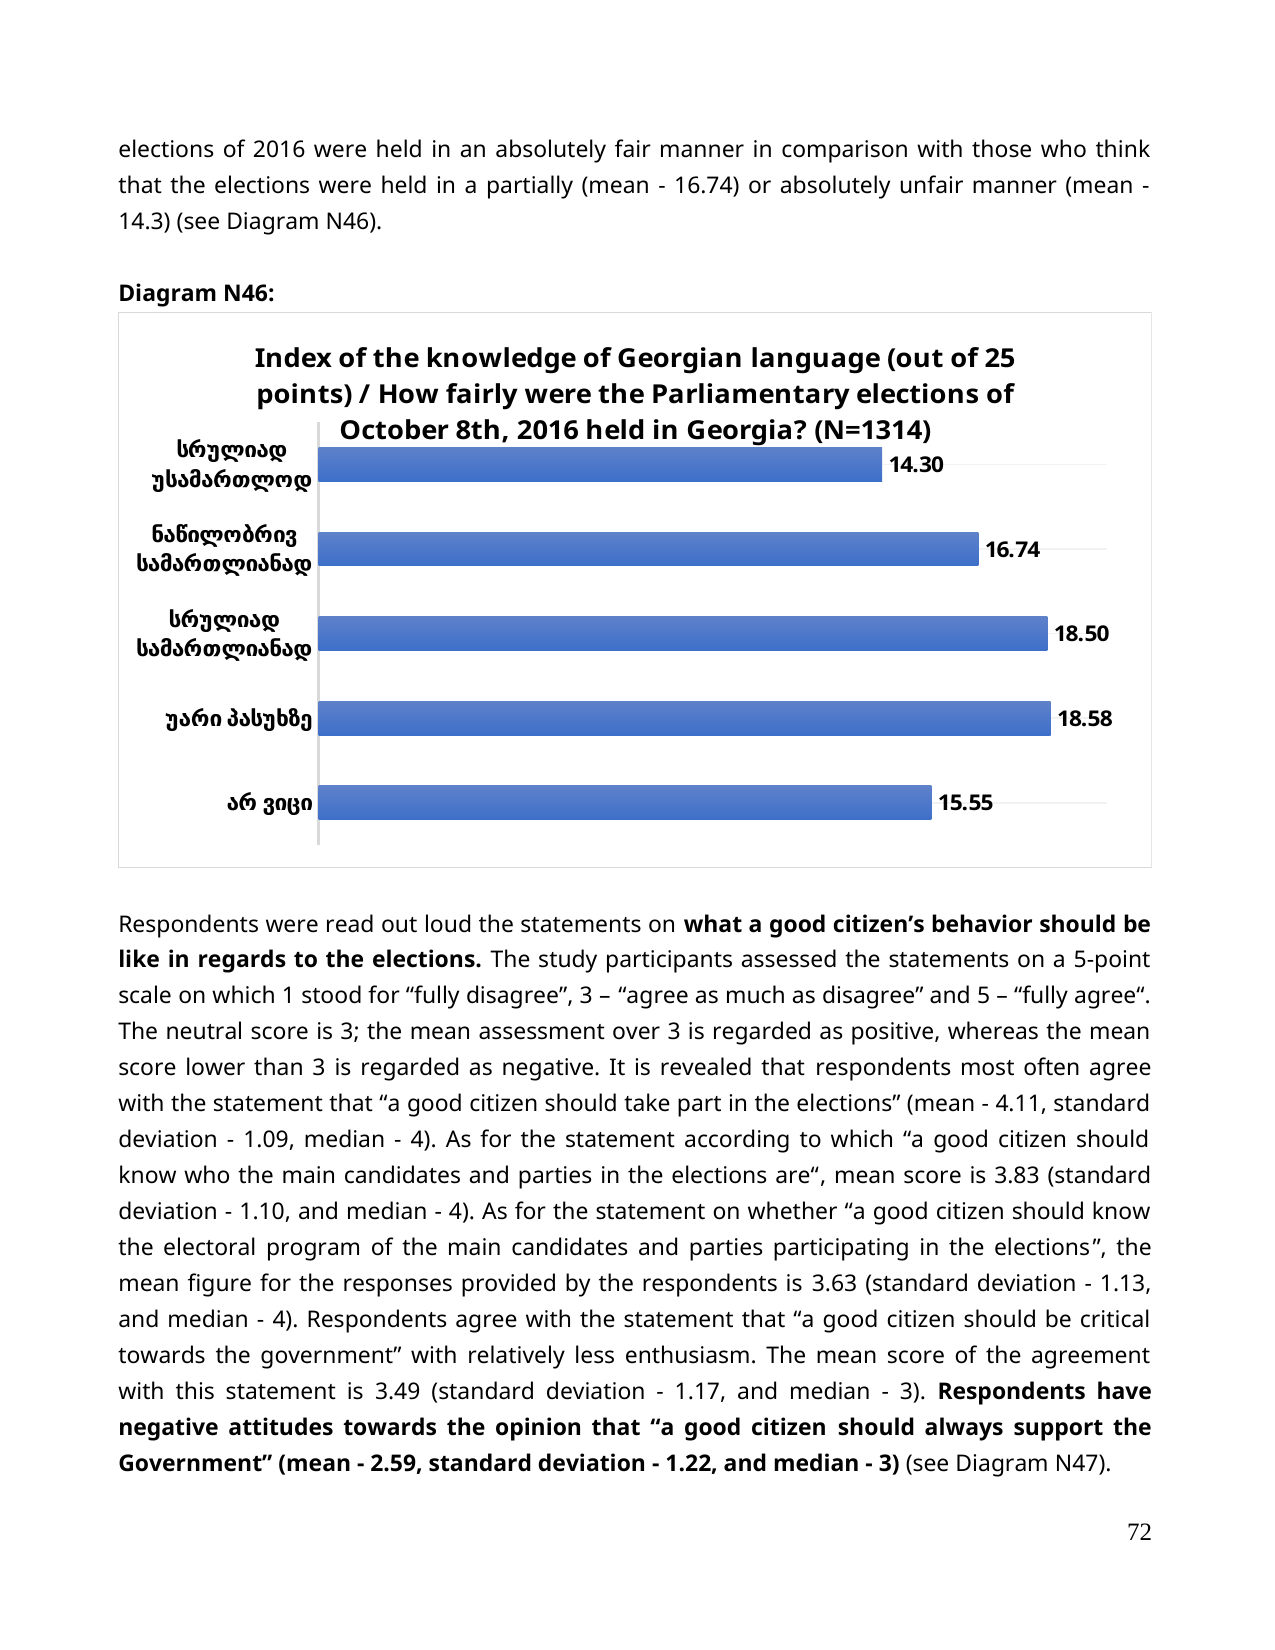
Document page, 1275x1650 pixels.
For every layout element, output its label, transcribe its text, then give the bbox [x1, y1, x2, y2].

text Diagram N46: [118, 277, 1152, 308]
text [118, 133, 1152, 236]
text Respondents were read out loud the statements on what a good citizen’s behavior should be like in regards to the elections. The study participants assessed the statements on a 5-point scale on which 1 stood for “fully disagree”, 3 – “agree as much as disagree” and 5 – “fully agree“. The neutral score is 3; the mean assessment over 3 is regarded as positive, whereas the mean score lower than 3 is regarded as negative. It is revealed that respondents most often agree with the statement that “a good citizen should take part in the elections” (mean - 4.11, standard deviation - 1.09, median - 4). As for the statement according to which “a good citizen should know who the main candidates and parties in the elections are“, mean score is 3.83 (standard deviation - 1.10, and median - 4). As for the statement on whether “a good citizen should know the electoral program of the main candidates and parties participating in the elections”, the mean figure for the responses provided by the respondents is 3.63 (standard deviation - 1.13, and median - 4). Respondents agree with the statement that “a good citizen should be critical towards the government” with relatively less enthusiasm. The mean score of the agreement with this statement is 3.49 (standard deviation - 1.17, and median - 3). Respondents have negative attitudes towards the opinion that “a good citizen should always support the Government” (mean - 2.59, standard deviation - 1.22, and median - 3) (see Diagram N47). [118, 907, 1152, 1478]
